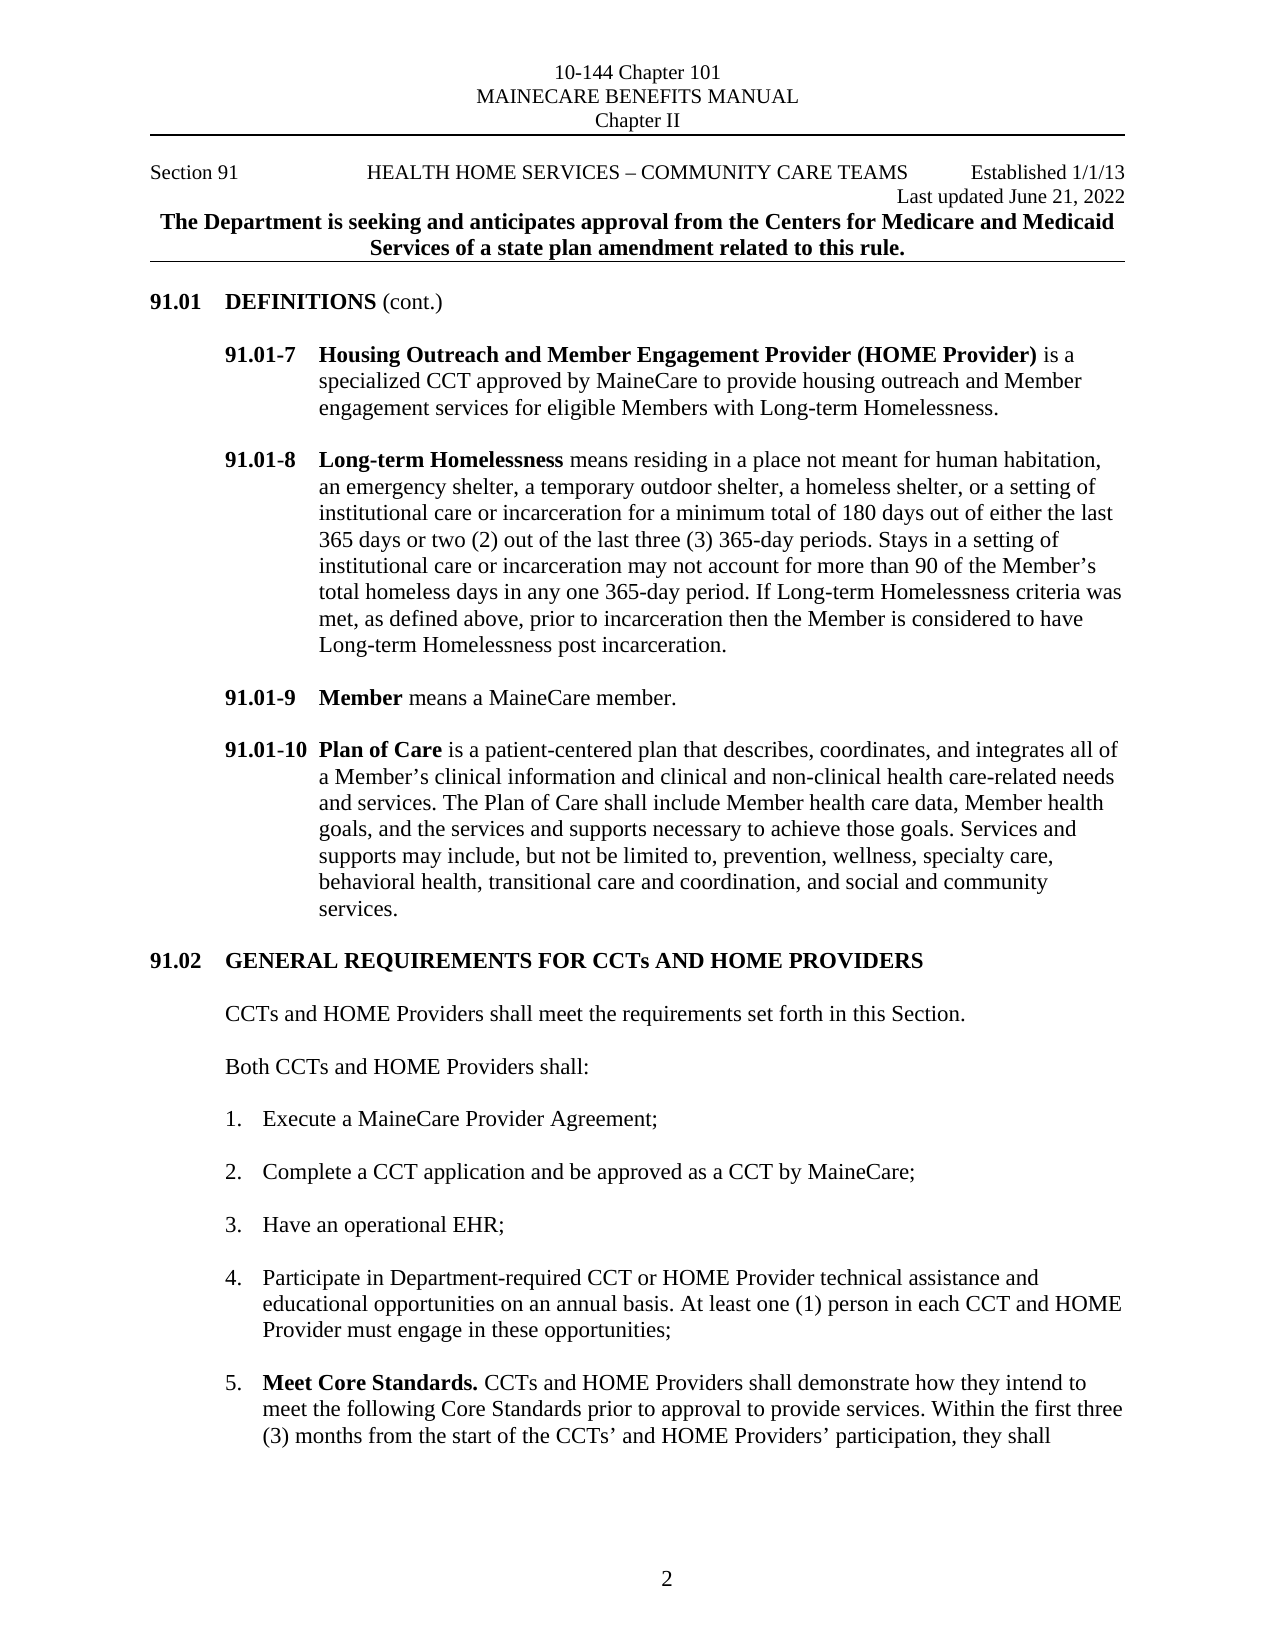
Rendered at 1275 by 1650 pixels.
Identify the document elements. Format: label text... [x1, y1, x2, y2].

text 91.01-7 Housing Outreach and Member Engagement Provider (HOME Provider) is a specialized CCT approved by MaineCare to provide housing outreach and Member engagement services for eligible Members with Long-term Homelessness. [225, 341, 1125, 420]
text Both CCTs and HOME Providers shall: [225, 1053, 1125, 1079]
list Complete a CCT application and be approved as a CCT by MaineCare; [225, 1158, 1125, 1184]
text 91.02 GENERAL REQUIREMENTS FOR CCTs AND HOME PROVIDERS [150, 947, 1125, 974]
text CCTs and HOME Providers shall meet the requirements set forth in this Section. [225, 1000, 1125, 1026]
text 91.01-9 Member means a MaineCare member. [225, 684, 1125, 710]
list Participate in Department-required CCT or HOME Provider technical assistance and educational opportunities on an annual basis. At least one (1) person in each CCT and HOME Provider must engage in these opportunities; [225, 1263, 1125, 1343]
text 91.01-10 Plan of Care is a patient-centered plan that describes, coordinates, and integrates all of a Member’s clinical information and clinical and non-clinical health care-related needs and services. The Plan of Care shall include Member health care data, Member health goals, and the services and supports necessary to achieve those goals. Services and supports may include, but not be limited to, prevention, wellness, specialty care, behavioral health, transitional care and coordination, and social and community services. [225, 736, 1125, 921]
text 91.01 DEFINITIONS (cont.) [150, 288, 1125, 315]
list Execute a MaineCare Provider Agreement; [225, 1105, 1125, 1132]
list Have an operational EHR; [225, 1211, 1125, 1237]
text 91.01-8 Long-term Homelessness means residing in a place not meant for human habitation, an emergency shelter, a temporary outdoor shelter, a homeless shelter, or a setting of institutional care or incarceration for a minimum total of 180 days out of either the last 365 days or two (2) out of the last three (3) 365-day periods. Stays in a setting of institutional care or incarceration may not account for more than 90 of the Member’s total homeless days in any one 365-day period. If Long-term Homelessness criteria was met, as defined above, prior to incarceration then the Member is considered to have Long-term Homelessness post incarceration. [225, 447, 1125, 657]
list Meet Core Standards. CCTs and HOME Providers shall demonstrate how they intend to meet the following Core Standards prior to approval to provide services. Within the first three (3) months from the start of the CCTs’ and HOME Providers’ participation, they shall [225, 1369, 1125, 1448]
